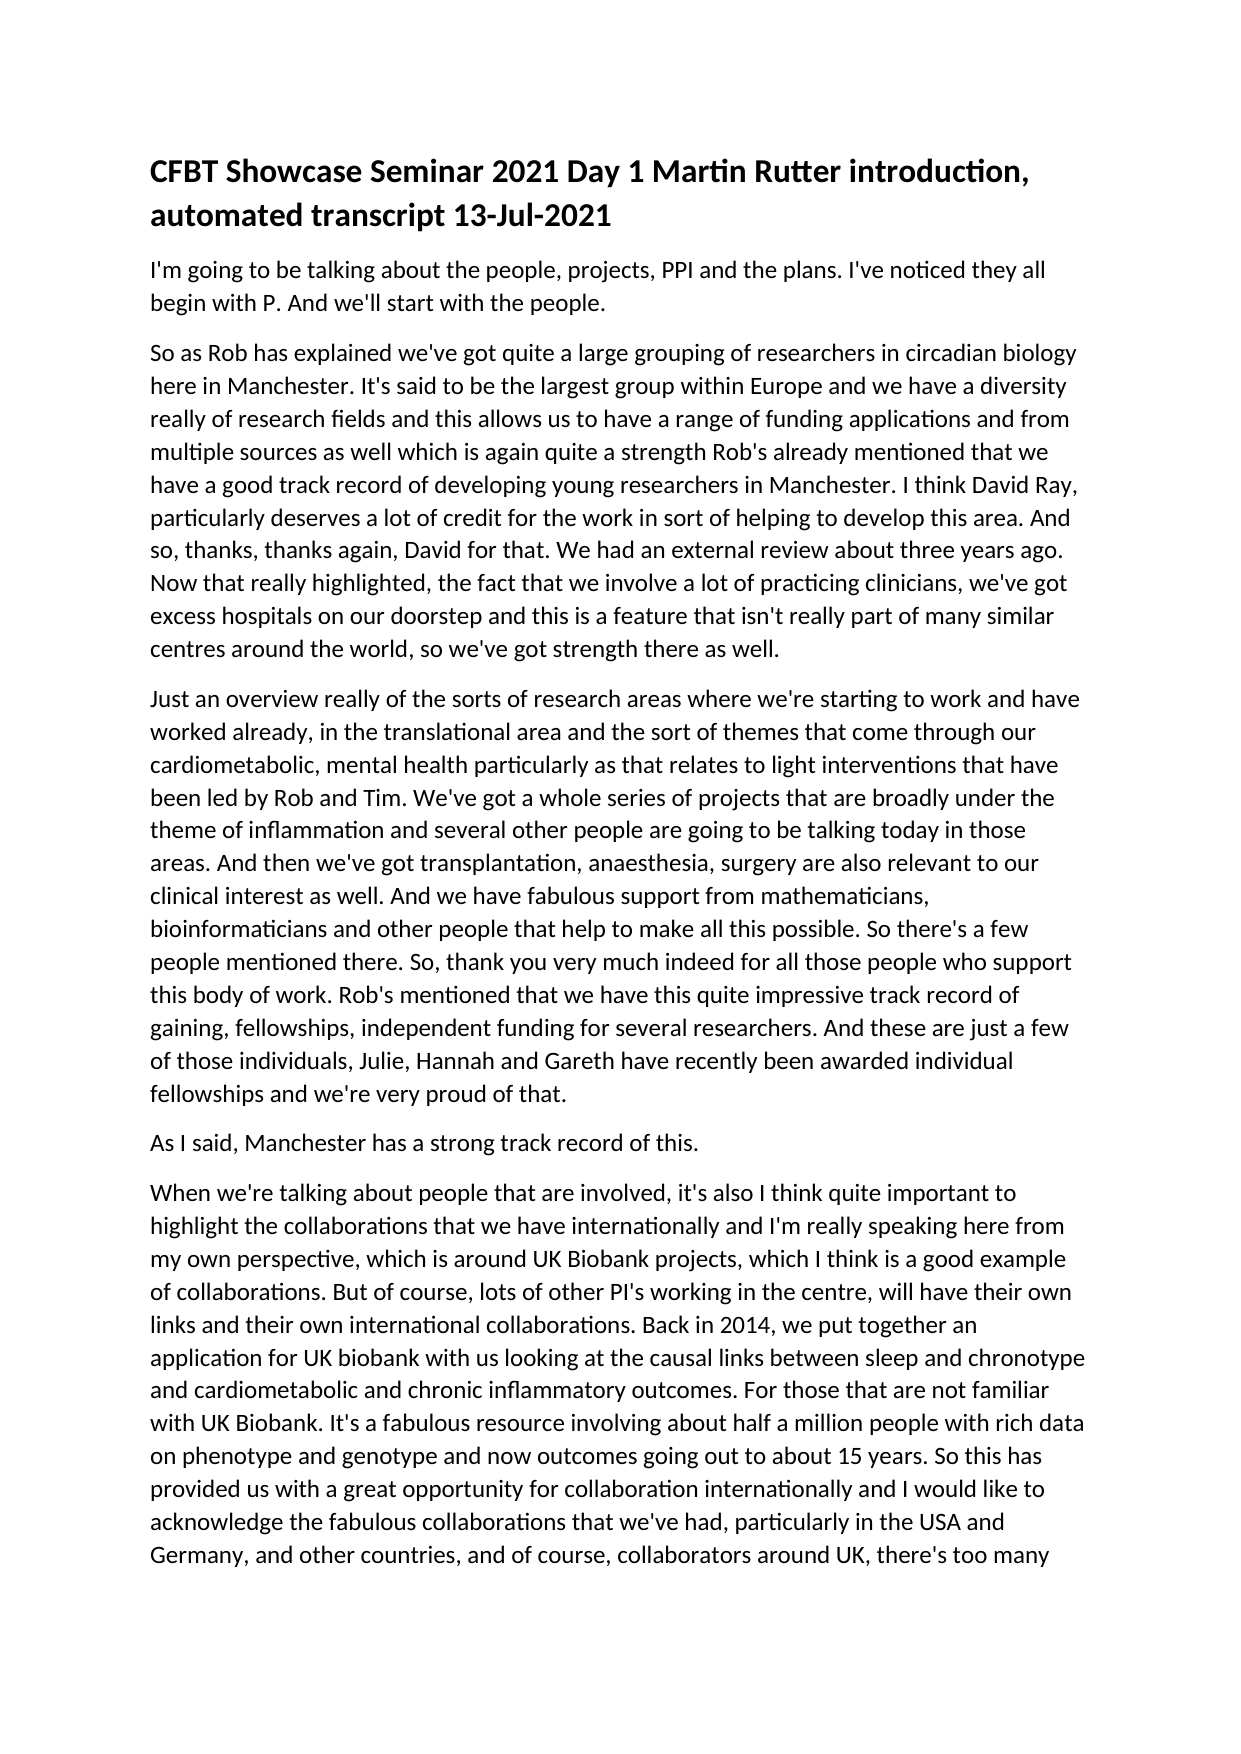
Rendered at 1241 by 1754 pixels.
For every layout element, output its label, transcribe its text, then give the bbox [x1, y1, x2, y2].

text Just an overview really of the sorts of research areas where we're starting to work and have worked already, in the translational area and the sort of themes that come through our cardiometabolic, mental health particularly as that relates to light interventions that have been led by Rob and Tim. We've got a whole series of projects that are broadly under the theme of inflammation and several other people are going to be talking today in those areas. And then we've got transplantation, anaesthesia, surgery are also relevant to our clinical interest as well. And we have fabulous support from mathematicians, bioinformaticians and other people that help to make all this possible. So there's a few people mentioned there. So, thank you very much indeed for all those people who support this body of work. Rob's mentioned that we have this quite impressive track record of gaining, fellowships, independent funding for several researchers. And these are just a few of those individuals, Julie, Hannah and Gareth have recently been awarded individual fellowships and we're very proud of that. [150, 683, 1090, 1108]
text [150, 1177, 1090, 1570]
text So as Rob has explained we've got quite a large grouping of researchers in circadian biology here in Manchester. It's said to be the largest group within Europe and we have a diversity really of research fields and this allows us to have a range of funding applications and from multiple sources as well which is again quite a strength Rob's already mentioned that we have a good track record of developing young researchers in Manchester. I think David Ray, particularly deserves a lot of credit for the work in sort of helping to develop this area. And so, thanks, thanks again, David for that. We had an external review about three years ago. Now that really highlighted, the fact that we involve a lot of practicing clinicians, we've got excess hospitals on our doorstep and this is a feature that isn't really part of many similar centres around the world, so we've got strength there as well. [150, 337, 1090, 664]
text I'm going to be talking about the people, projects, PPI and the plans. I've noticed they all begin with P. And we'll start with the people. [150, 254, 1090, 318]
text As I said, Manchester has a strong track record of this. [150, 1127, 1090, 1158]
text CFBT Showcase Seminar 2021 Day 1 Martin Rutter introduction, automated transcript 13-Jul-2021 [150, 150, 1090, 235]
